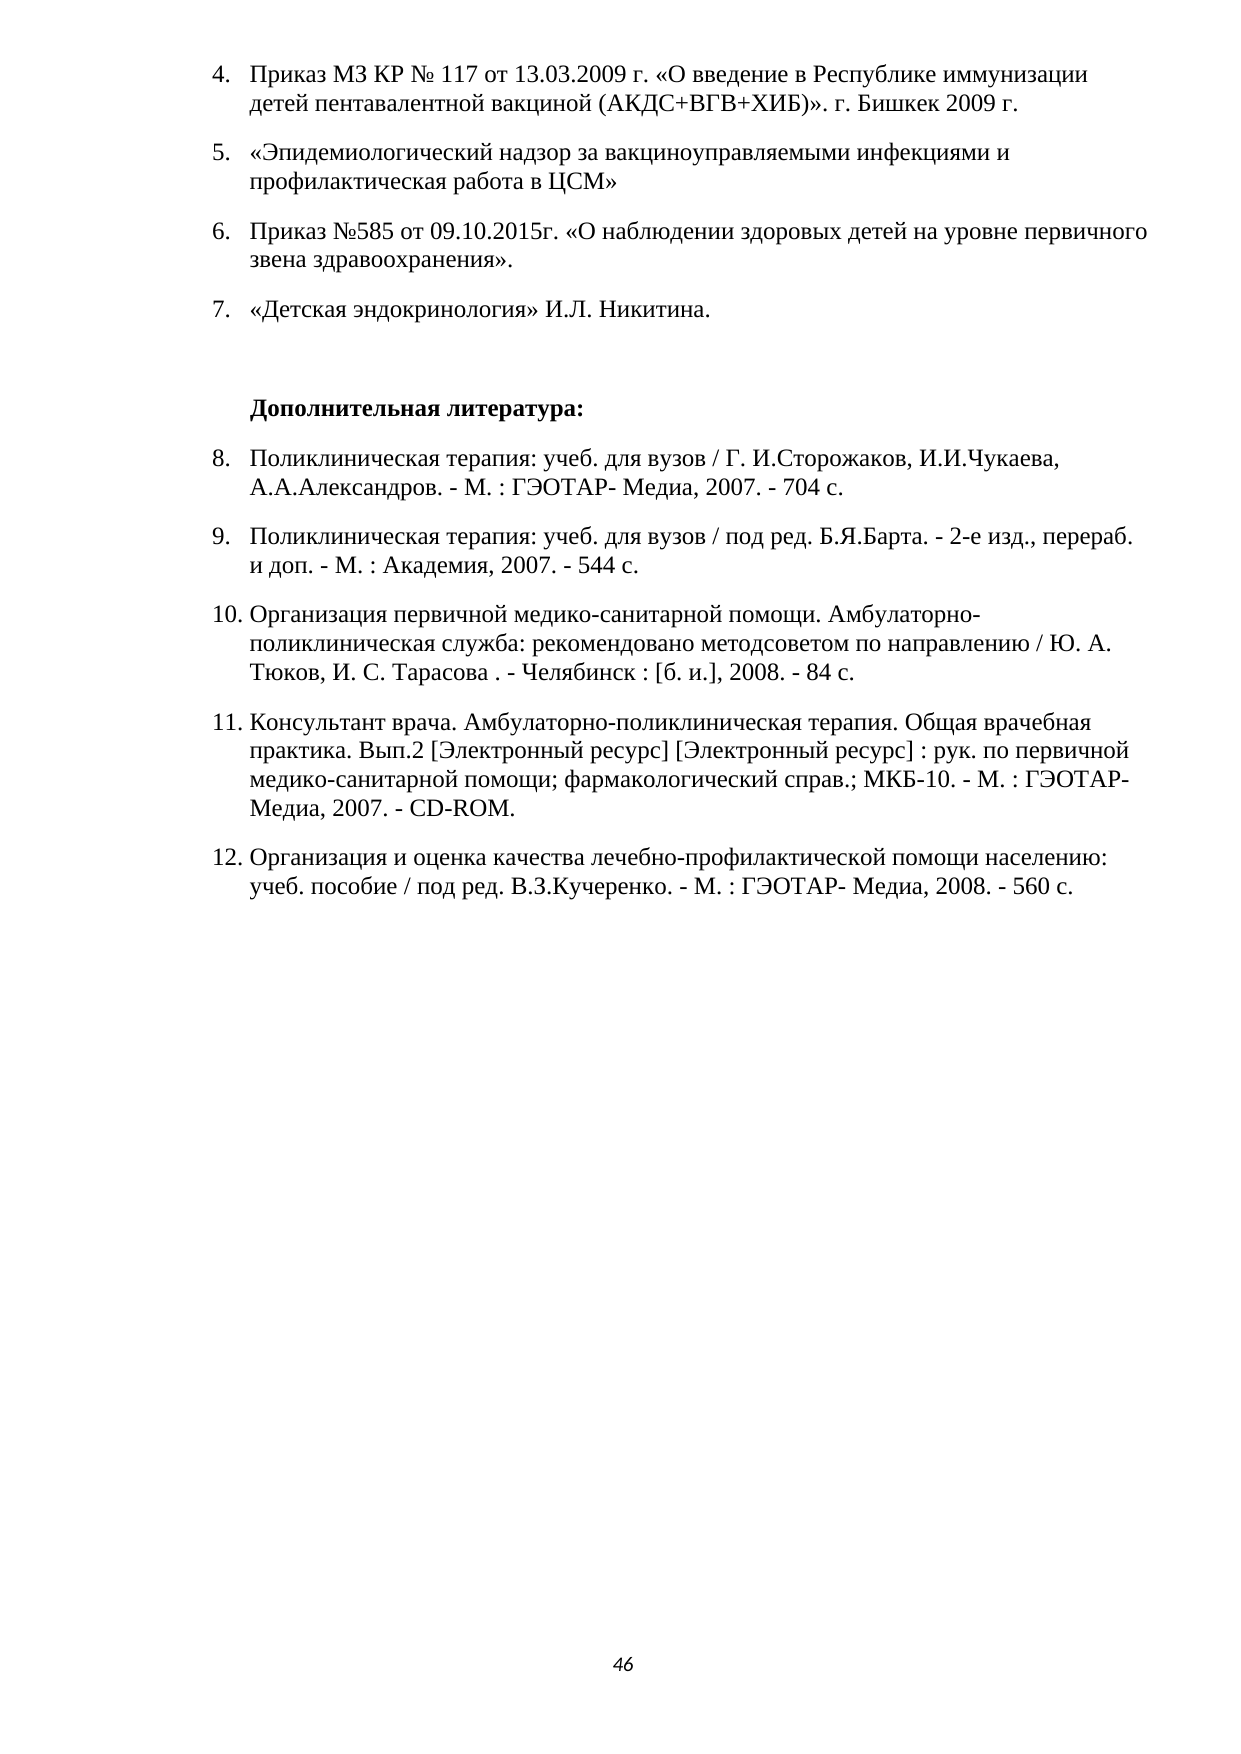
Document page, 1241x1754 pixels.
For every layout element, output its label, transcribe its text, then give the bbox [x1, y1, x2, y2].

list «Эпидемиологический надзор за вакциноуправляемыми инфекциями и профилактическая работа в ЦСМ» [212, 137, 1152, 195]
list Поликлиническая терапия: учеб. для вузов / под ред. Б.Я.Барта. - 2-е изд., перераб. и доп. - М. : Академия, 2007. - 544 с. [212, 521, 1152, 579]
list Приказ №585 от 09.10.2015г. «О наблюдении здоровых детей на уровне первичного звена здравоохранения». [212, 216, 1152, 273]
list Консультант врача. Амбулаторно-поликлиническая терапия. Общая врачебная практика. Вып.2 [Электронный ресурс] [Электронный ресурс] : рук. по первичной медико-санитарной помощи; фармакологический справ.; МКБ-10. - М. : ГЭОТАР- Медиа, 2007. - CD-ROM. [212, 707, 1152, 822]
list «Детская эндокринология» И.Л. Никитина. [212, 294, 1152, 323]
list Приказ МЗ КР № 117 от 13.03.2009 г. «О введение в Республике иммунизации детей пентавалентной вакциной (АКДС+ВГВ+ХИБ)». г. Бишкек 2009 г. [212, 59, 1152, 117]
list Поликлиническая терапия: учеб. для вузов / Г. И.Сторожаков, И.И.Чукаева, А.А.Александров. - М. : ГЭОТАР- Медиа, 2007. - 704 с. [212, 443, 1152, 500]
list Организация и оценка качества лечебно-профилактической помощи населению: учеб. пособие / под ред. В.З.Кучеренко. - М. : ГЭОТАР- Медиа, 2008. - 560 с. [212, 842, 1152, 900]
text Дополнительная литература: [94, 393, 1152, 422]
list Организация первичной медико-санитарной помощи. Амбулаторно-поликлиническая служба: рекомендовано методсоветом по направлению / Ю. А. Тюков, И. С. Тарасова . - Челябинск : [б. и.], 2008. - 84 с. [212, 599, 1152, 686]
